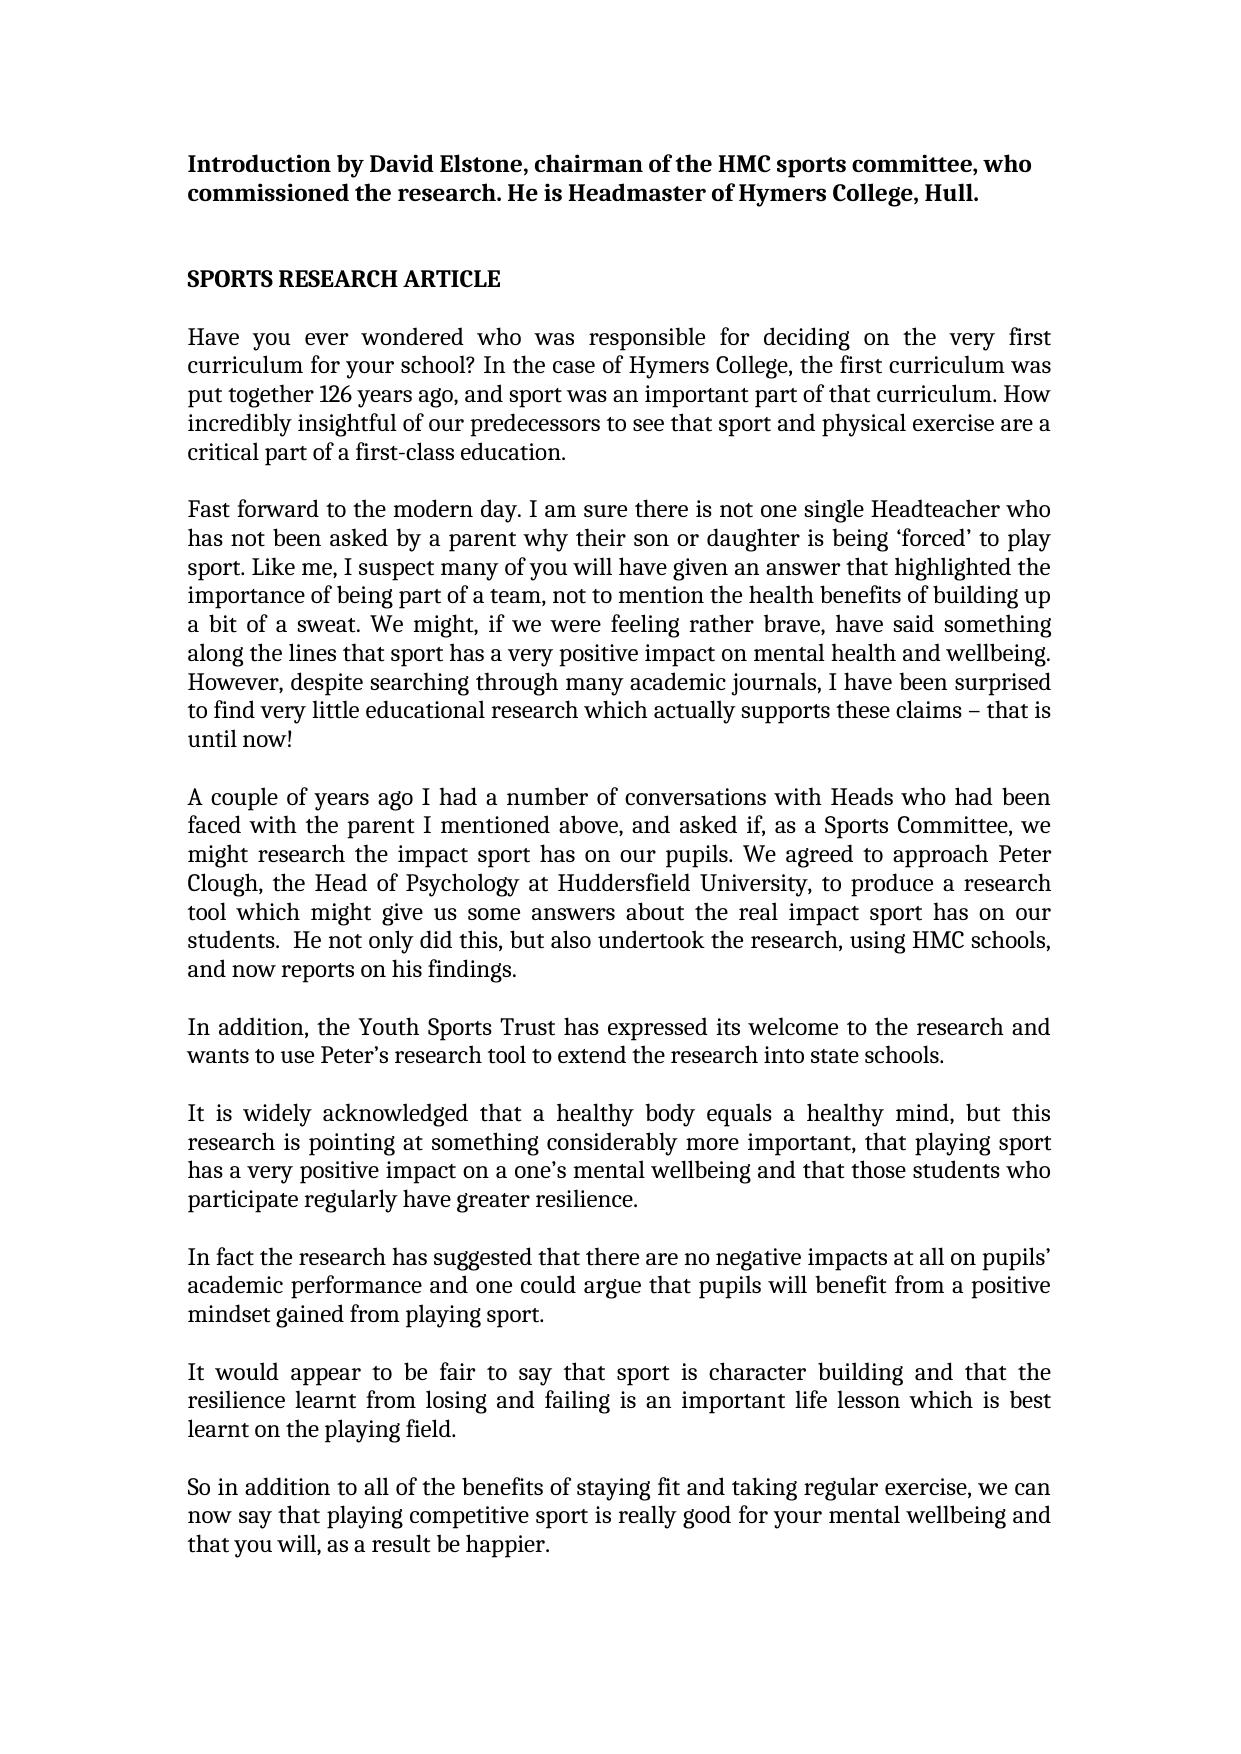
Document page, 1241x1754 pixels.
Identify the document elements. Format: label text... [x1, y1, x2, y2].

text It is widely acknowledged that a healthy body equals a healthy mind, but this research is pointing at something considerably more important, that playing sport has a very positive impact on a one’s mental wellbeing and that those students who participate regularly have greater resilience. [187, 1099, 1053, 1214]
text Have you ever wondered who was responsible for deciding on the very first curriculum for your school? In the case of Hymers College, the first curriculum was put together 126 years ago, and sport was an important part of that curriculum. How incredibly insightful of our predecessors to see that sport and physical exercise are a critical part of a first-class education. [187, 322, 1053, 466]
text Fast forward to the modern day. I am sure there is not one single Headteacher who has not been asked by a parent why their son or daughter is being ‘forced’ to play sport. Like me, I suspect many of you will have given an answer that highlighted the importance of being part of a team, not to mention the health benefits of building up a bit of a sweat. We might, if we were feeling rather brave, have said something along the lines that sport has a very positive impact on mental health and wellbeing. However, despite searching through many academic journals, I have been surprised to find very little educational research which actually supports these claims – that is until now! [187, 495, 1053, 754]
text So in addition to all of the benefits of staying fit and taking regular exercise, we can now say that playing competitive sport is really good for your mental wellbeing and that you will, as a result be happier. [187, 1472, 1053, 1559]
text A couple of years ago I had a number of conversations with Heads who had been faced with the parent I mentioned above, and asked if, as a Sports Committee, we might research the impact sport has on our pupils. We agreed to approach Peter Clough, the Head of Psychology at Huddersfield University, to produce a research tool which might give us some answers about the real impact sport has on our students. He not only did this, but also undertook the research, using HMC schools, and now reports on his findings. [187, 782, 1053, 984]
text It would appear to be fair to say that sport is character building and that the resilience learnt from losing and failing is an important life lesson which is best learnt on the playing field. [187, 1357, 1053, 1444]
text SPORTS RESEARCH ARTICLE [187, 265, 1053, 294]
text Introduction by David Elstone, chairman of the HMC sports committee, who commissioned the research. He is Headmaster of Hymers College, Hull. [187, 150, 1053, 207]
text In addition, the Youth Sports Trust has expressed its welcome to the research and wants to use Peter’s research tool to extend the research into state schools. [187, 1012, 1053, 1070]
text In fact the research has suggested that there are no negative impacts at all on pupils’ academic performance and one could argue that pupils will benefit from a positive mindset gained from playing sport. [187, 1242, 1053, 1329]
